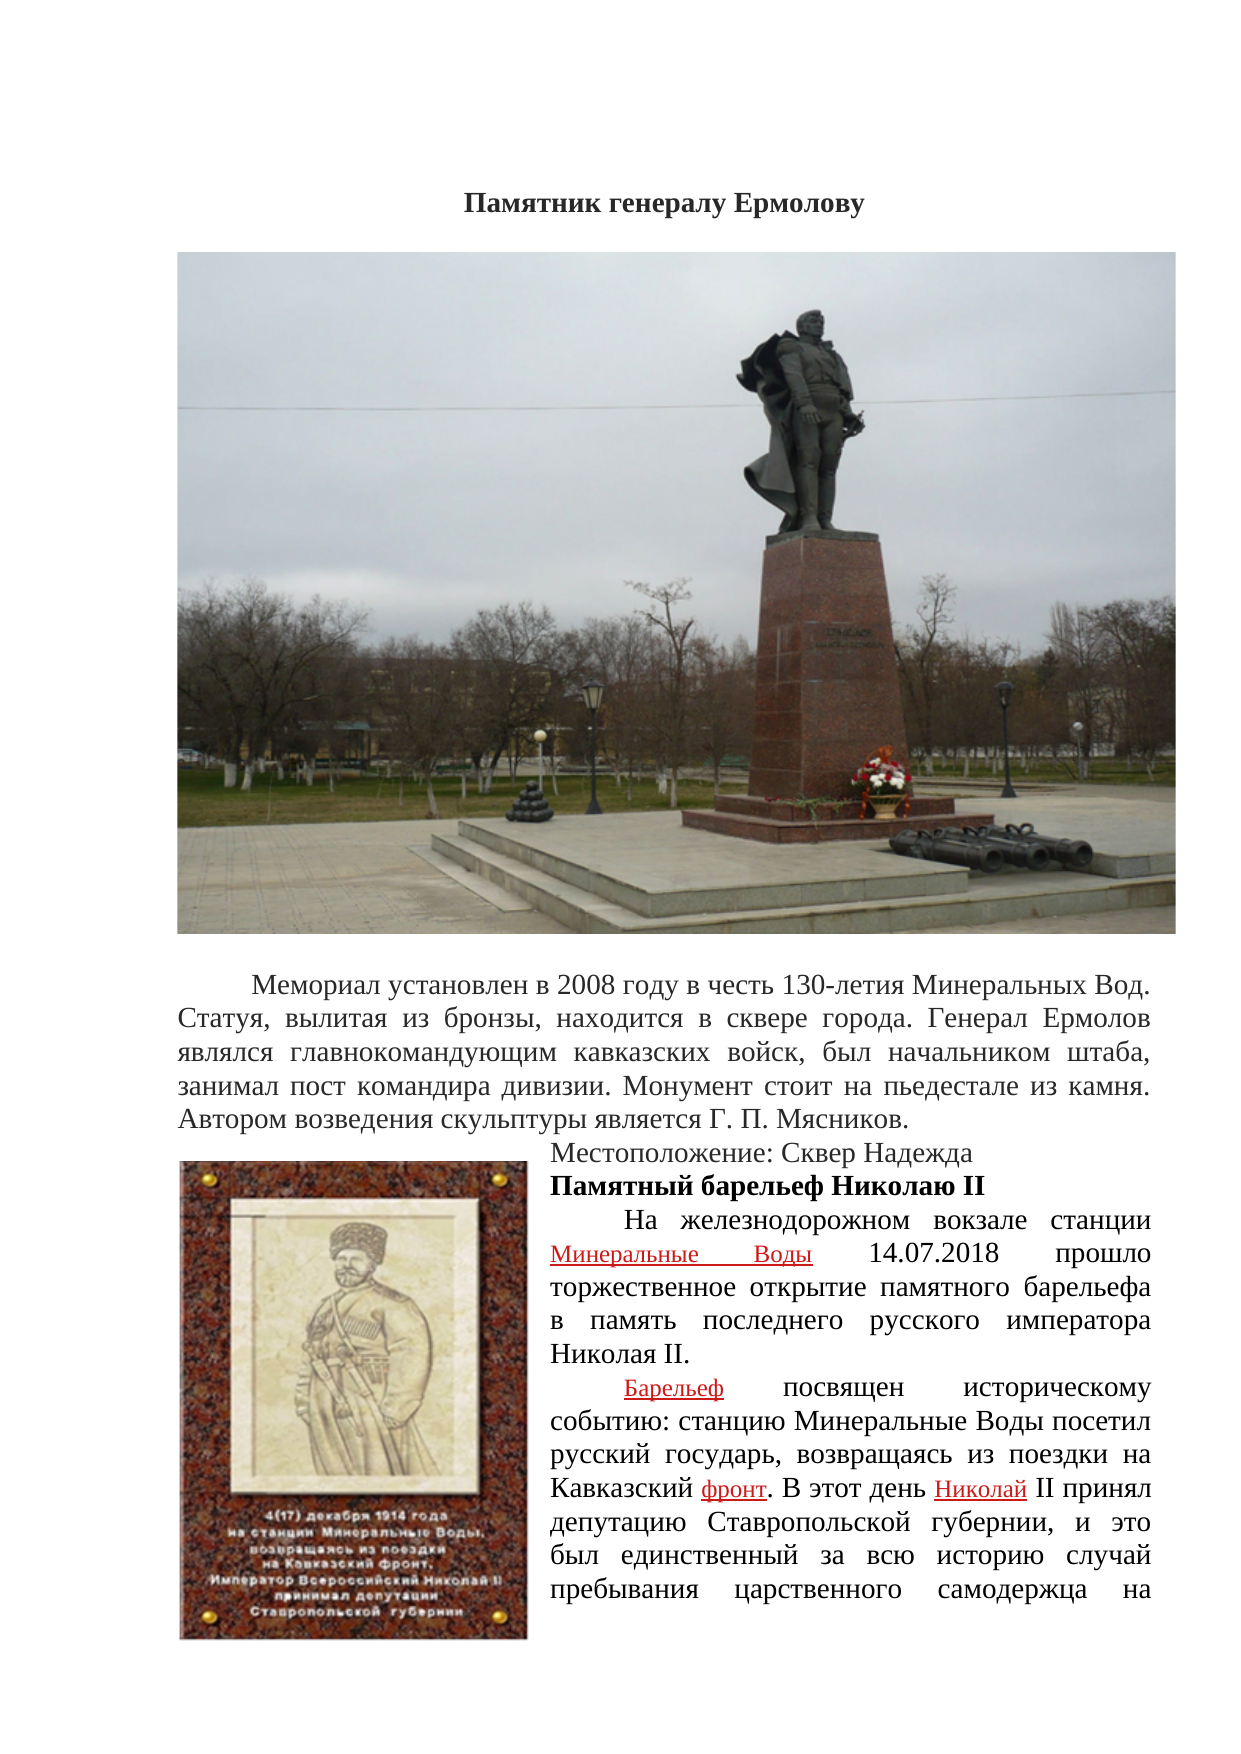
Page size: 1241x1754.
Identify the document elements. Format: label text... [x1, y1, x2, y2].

picture [179, 1161, 532, 1644]
text Мемориал установлен в 2008 году в честь 130-летия Минеральных Вод. Статуя, вылитая из бронзы, находится в сквере города. Генерал Ермолов являлся главнокомандующим кавказских войск, был начальником штаба, занимал пост командира дивизии. Монумент стоит на пьедестале из камня. Автором возведения скульптуры является Г. П. Мясников. [177, 967, 1152, 1135]
picture [177, 252, 1176, 934]
text На железнодорожном вокзале станции Минеральные Воды 14.07.2018 прошло торжественное открытие памятного барельефа в память последнего русского императора Николая II. [532, 1202, 1152, 1369]
text Местоположение: Сквер Надежда [177, 1135, 1152, 1168]
text Памятный барельеф Николаю II [532, 1168, 1152, 1202]
text Памятник генералу Ермолову [177, 185, 1152, 219]
